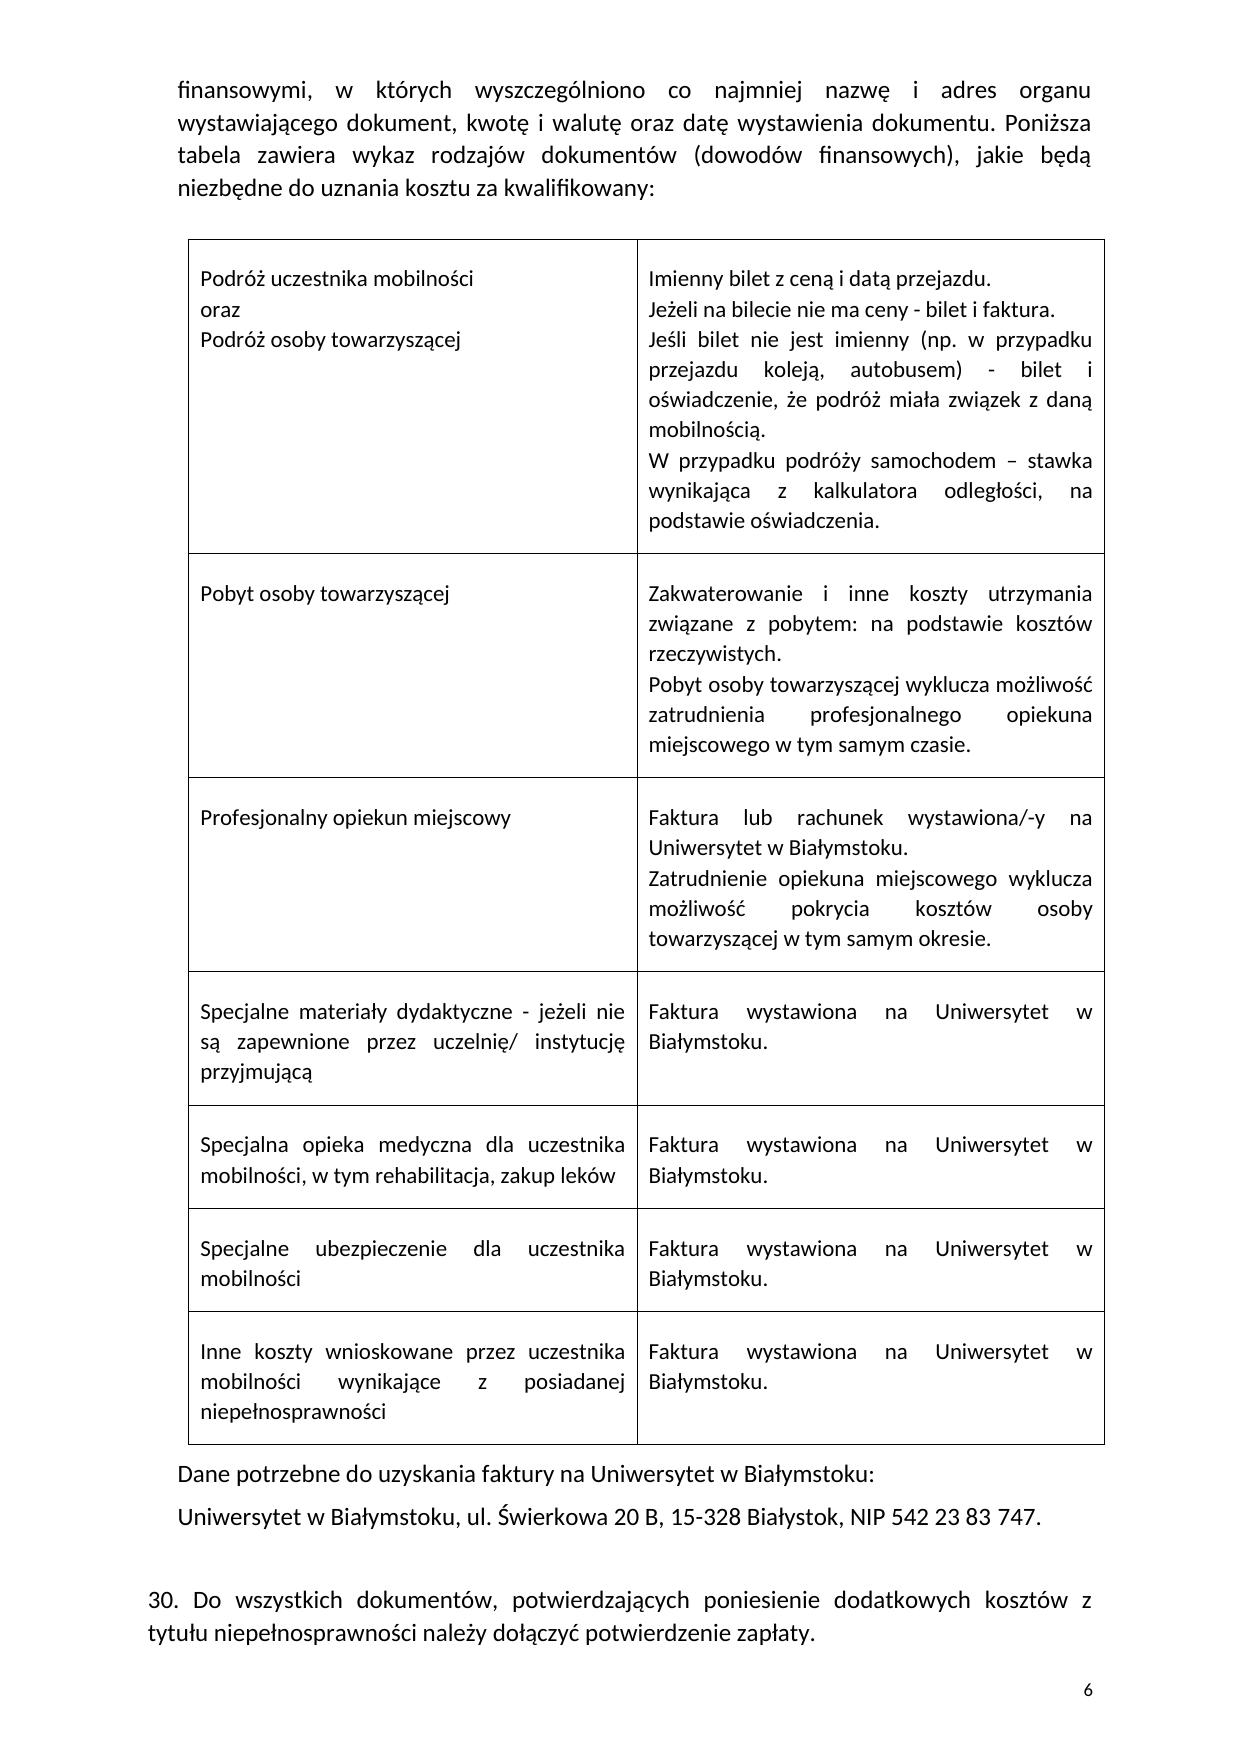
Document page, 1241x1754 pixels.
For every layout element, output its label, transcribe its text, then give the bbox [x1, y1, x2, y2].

table_cell Specjalne ubezpieczenie dla uczestnika mobilności [189, 1209, 637, 1311]
table_header Imienny bilet z ceną i datą przejazdu. Jeżeli na bilecie nie ma ceny - bilet i faktura. Jeśli bilet nie jest imienny (np. w przypadku przejazdu koleją, autobusem) - bilet i oświadczenie, że podróż miała związek z daną mobilnością. W przypadku podróży samochodem – stawka wynikająca z kalkulatora odległości, na podstawie oświadczenia. [638, 240, 1104, 553]
table_cell Faktura wystawiona na Uniwersytet w Białymstoku. [638, 1312, 1104, 1444]
table_cell Faktura lub rachunek wystawiona/-y na Uniwersytet w Białymstoku. Zatrudnienie opiekuna miejscowego wyklucza możliwość pokrycia kosztów osoby towarzyszącej w tym samym okresie. [638, 778, 1104, 971]
table_cell Pobyt osoby towarzyszącej [189, 554, 637, 777]
table_cell Faktura wystawiona na Uniwersytet w Białymstoku. [638, 1106, 1104, 1208]
table_header Podróż uczestnika mobilności oraz Podróż osoby towarzyszącej [189, 240, 637, 553]
table_cell Faktura wystawiona na Uniwersytet w Białymstoku. [638, 972, 1104, 1104]
text Dane potrzebne do uzyskania faktury na Uniwersytet w Białymstoku: [177, 1458, 1093, 1488]
table_cell Profesjonalny opiekun miejscowy [189, 778, 637, 971]
table_cell Inne koszty wnioskowane przez uczestnika mobilności wynikające z posiadanej niepełnosprawności [189, 1312, 637, 1444]
table_cell Faktura wystawiona na Uniwersytet w Białymstoku. [638, 1209, 1104, 1311]
table_cell Zakwaterowanie i inne koszty utrzymania związane z pobytem: na podstawie kosztów rzeczywistych. Pobyt osoby towarzyszącej wyklucza możliwość zatrudnienia profesjonalnego opiekuna miejscowego w tym samym czasie. [638, 554, 1104, 777]
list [140, 74, 1093, 203]
table_cell Specjalna opieka medyczna dla uczestnika mobilności, w tym rehabilitacja, zakup leków [189, 1106, 637, 1208]
table_cell Specjalne materiały dydaktyczne - jeżeli nie są zapewnione przez uczelnię/ instytucję przyjmującą [189, 972, 637, 1104]
text 30. Do wszystkich dokumentów, potwierdzających poniesienie dodatkowych kosztów z tytułu niepełnosprawności należy dołączyć potwierdzenie zapłaty. [148, 1584, 1093, 1648]
text Uniwersytet w Białymstoku, ul. Świerkowa 20 B, 15-328 Białystok, NIP 542 23 83 747. [177, 1501, 1093, 1531]
